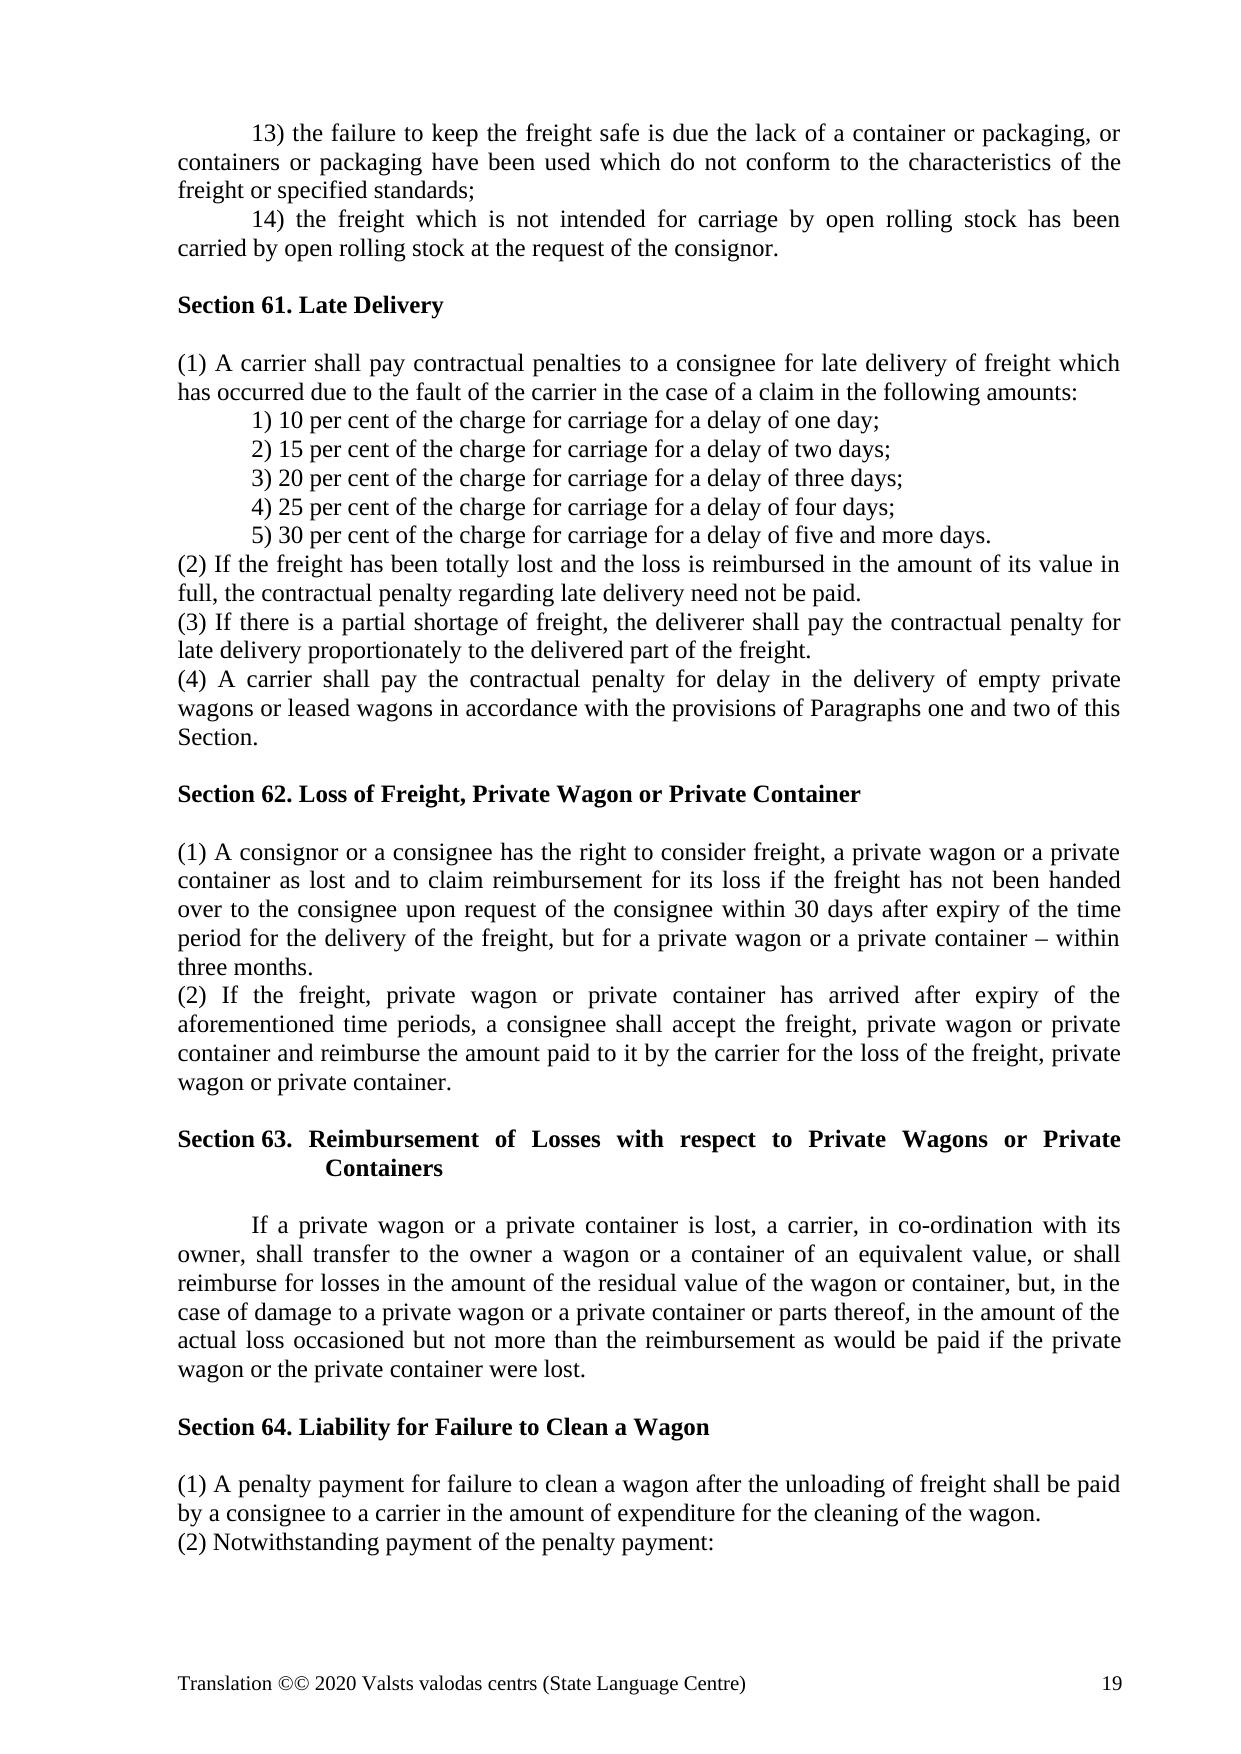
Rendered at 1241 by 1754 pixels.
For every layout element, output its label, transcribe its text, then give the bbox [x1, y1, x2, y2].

text Section 62. Loss of Freight, Private Wagon or Private Container [177, 779, 1122, 808]
text If a private wagon or a private container is lost, a carrier, in co-ordination with its owner, shall transfer to the owner a wagon or a container of an equivalent value, or shall reimburse for losses in the amount of the residual value of the wagon or container, but, in the case of damage to a private wagon or a private container or parts thereof, in the amount of the actual loss occasioned but not more than the reimbursement as would be paid if the private wagon or the private container were lost. [177, 1211, 1122, 1383]
text (1) A carrier shall pay contractual penalties to a consignee for late delivery of freight which has occurred due to the fault of the carrier in the case of a claim in the following amounts: [177, 348, 1122, 406]
text (2) If the freight has been totally lost and the loss is reimbursed in the amount of its value in full, the contractual penalty regarding late delivery need not be paid. [177, 549, 1122, 607]
text (3) If there is a partial shortage of freight, the deliverer shall pay the contractual penalty for late delivery proportionately to the delivered part of the freight. [177, 607, 1122, 664]
text Section 61. Late Delivery [177, 291, 1122, 319]
text (1) A penalty payment for failure to clean a wagon after the unloading of freight shall be paid by a consignee to a carrier in the amount of expenditure for the cleaning of the wagon. [177, 1469, 1122, 1527]
text 4) 25 per cent of the charge for carriage for a delay of four days; [177, 492, 1122, 521]
text 1) 10 per cent of the charge for carriage for a delay of one day; [177, 406, 1122, 434]
text 14) the freight which is not intended for carriage by open rolling stock has been carried by open rolling stock at the request of the consignor. [177, 204, 1122, 262]
text 2) 15 per cent of the charge for carriage for a delay of two days; [177, 434, 1122, 463]
text (4) A carrier shall pay the contractual penalty for delay in the delivery of empty private wagons or leased wagons in accordance with the provisions of Paragraphs one and two of this Section. [177, 664, 1122, 751]
text Section 64. Liability for Failure to Clean a Wagon [177, 1412, 1122, 1441]
text (2) Notwithstanding payment of the penalty payment: [177, 1527, 1122, 1556]
text 3) 20 per cent of the charge for carriage for a delay of three days; [177, 463, 1122, 492]
text (2) If the freight, private wagon or private container has arrived after expiry of the aforementioned time periods, a consignee shall accept the freight, private wagon or private container and reimburse the amount paid to it by the carrier for the loss of the freight, private wagon or private container. [177, 981, 1122, 1096]
text (1) A consignor or a consignee has the right to consider freight, a private wagon or a private container as lost and to claim reimbursement for its loss if the freight has not been handed over to the consignee upon request of the consignee within 30 days after expiry of the time period for the delivery of the freight, but for a private wagon or a private container – within three months. [177, 837, 1122, 981]
text Section 63. Reimbursement of Losses with respect to Private Wagons or Private Containers [177, 1124, 1122, 1182]
text 5) 30 per cent of the charge for carriage for a delay of five and more days. [177, 521, 1122, 549]
text 13) the failure to keep the freight safe is due the lack of a container or packaging, or containers or packaging have been used which do not conform to the characteristics of the freight or specified standards; [177, 118, 1122, 204]
